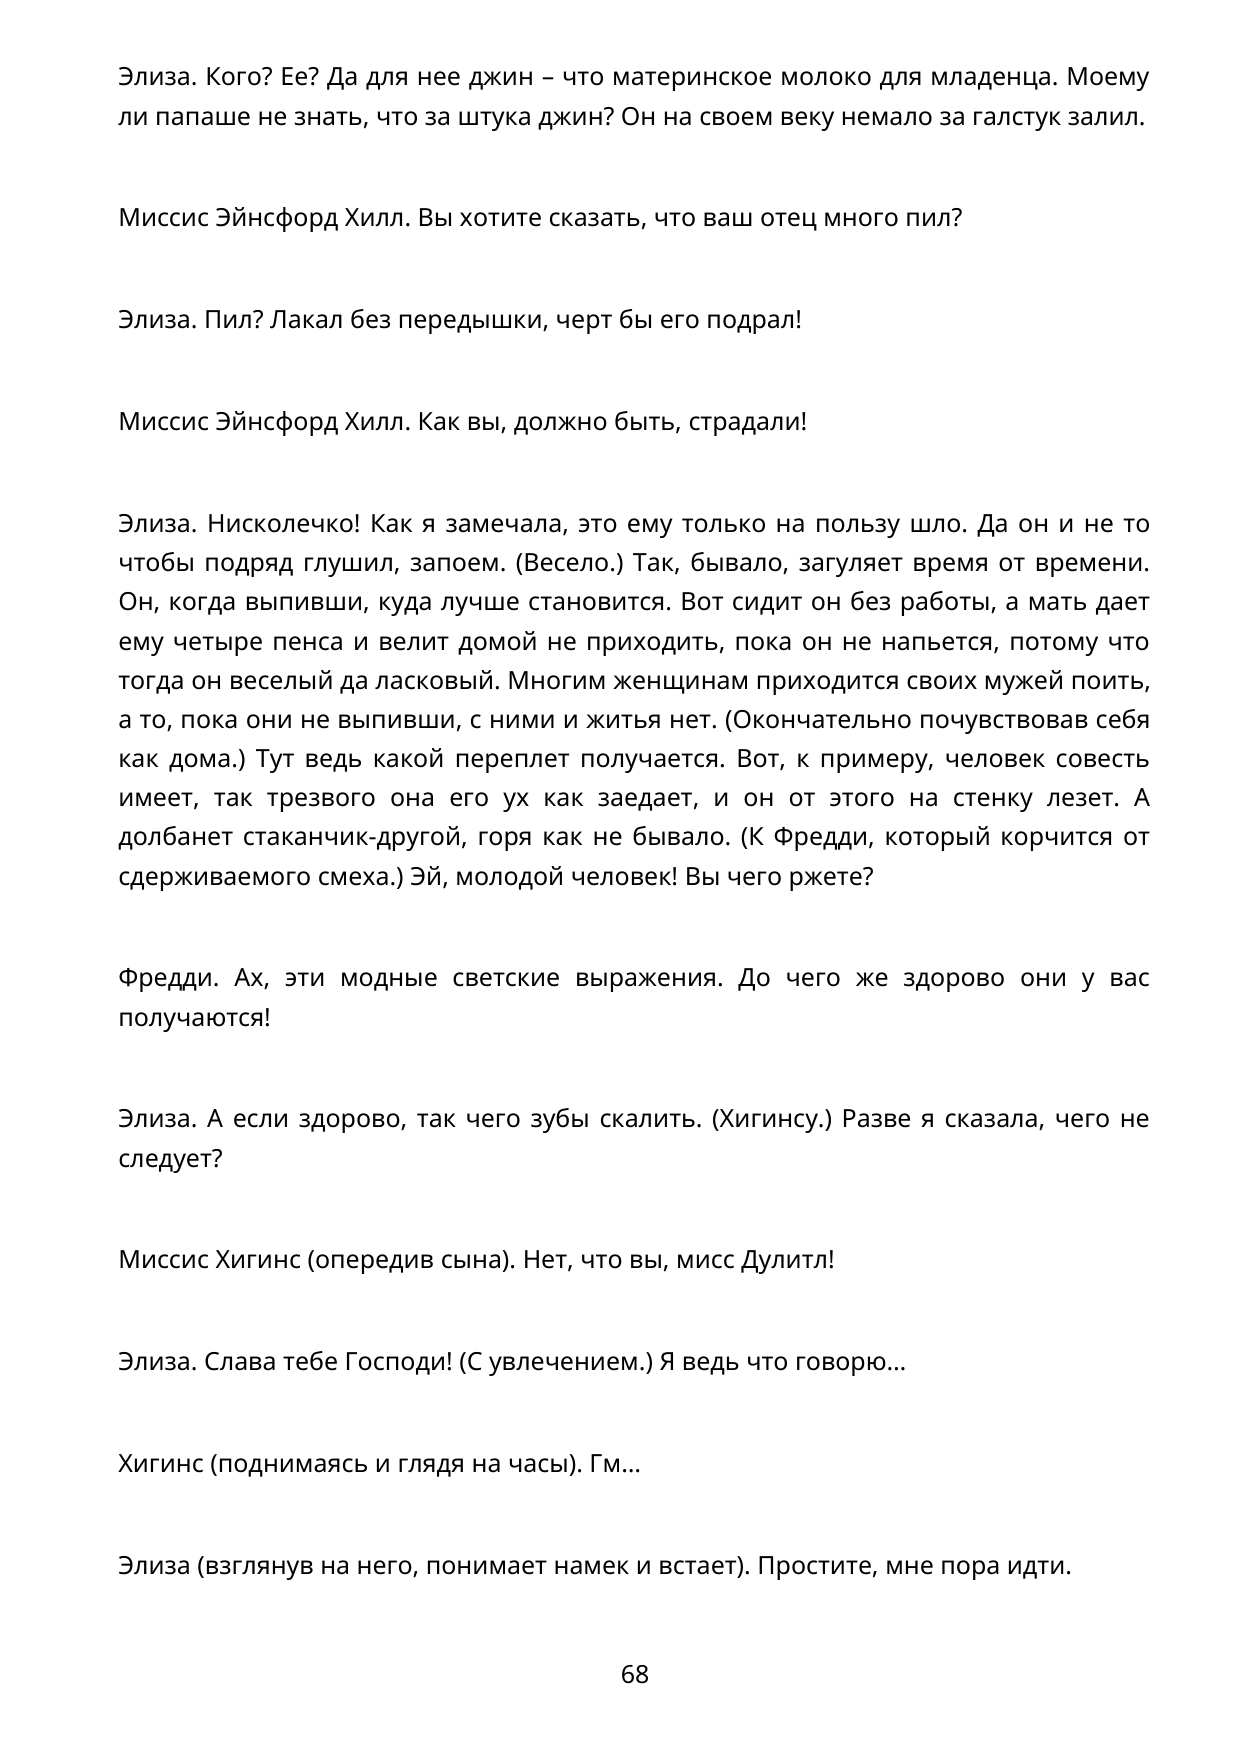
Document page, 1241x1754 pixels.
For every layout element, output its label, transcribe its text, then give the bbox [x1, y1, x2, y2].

text Миссис Хигинс (опередив сына). Нет, что вы, мисс Дулитл! [118, 1242, 1152, 1276]
text Элиза (взглянув на него, понимает намек и встает). Простите, мне пора идти. [118, 1548, 1152, 1582]
text Хигинс (поднимаясь и глядя на часы). Гм… [118, 1446, 1152, 1480]
text Миссис Эйнсфорд Хилл. Вы хотите сказать, что ваш отец много пил? [118, 200, 1152, 234]
text Элиза. Слава тебе Господи! (С увлечением.) Я ведь что говорю… [118, 1344, 1152, 1378]
text Элиза. Нисколечко! Как я замечала, это ему только на пользу шло. Да он и не то чтобы подряд глушил, запоем. (Весело.) Так, бывало, загуляет время от времени. Он, когда выпивши, куда лучше становится. Вот сидит он без работы, а мать дает ему четыре пенса и велит домой не приходить, пока он не напьется, потому что тогда он веселый да ласковый. Многим женщинам приходится своих мужей поить, а то, пока они не выпивши, с ними и житья нет. (Окончательно почувствовав себя как дома.) Тут ведь какой переплет получается. Вот, к примеру, человек совесть имеет, так трезвого она его ух как заедает, и он от этого на стенку лезет. А долбанет стаканчик-другой, горя как не бывало. (К Фредди, который корчится от сдерживаемого смеха.) Эй, молодой человек! Вы чего ржете? [118, 506, 1152, 892]
text Элиза. Кого? Ее? Да для нее джин – что материнское молоко для младенца. Моему ли папаше не знать, что за штука джин? Он на своем веку немало за галстук залил. [118, 59, 1152, 132]
text Миссис Эйнсфорд Хилл. Как вы, должно быть, страдали! [118, 404, 1152, 438]
text Элиза. Пил? Лакал без передышки, черт бы его подрал! [118, 302, 1152, 336]
text Элиза. А если здорово, так чего зубы скалить. (Хигинсу.) Разве я сказала, чего не следует? [118, 1101, 1152, 1174]
text Фредди. Ах, эти модные светские выражения. До чего же здорово они у вас получаются! [118, 960, 1152, 1033]
